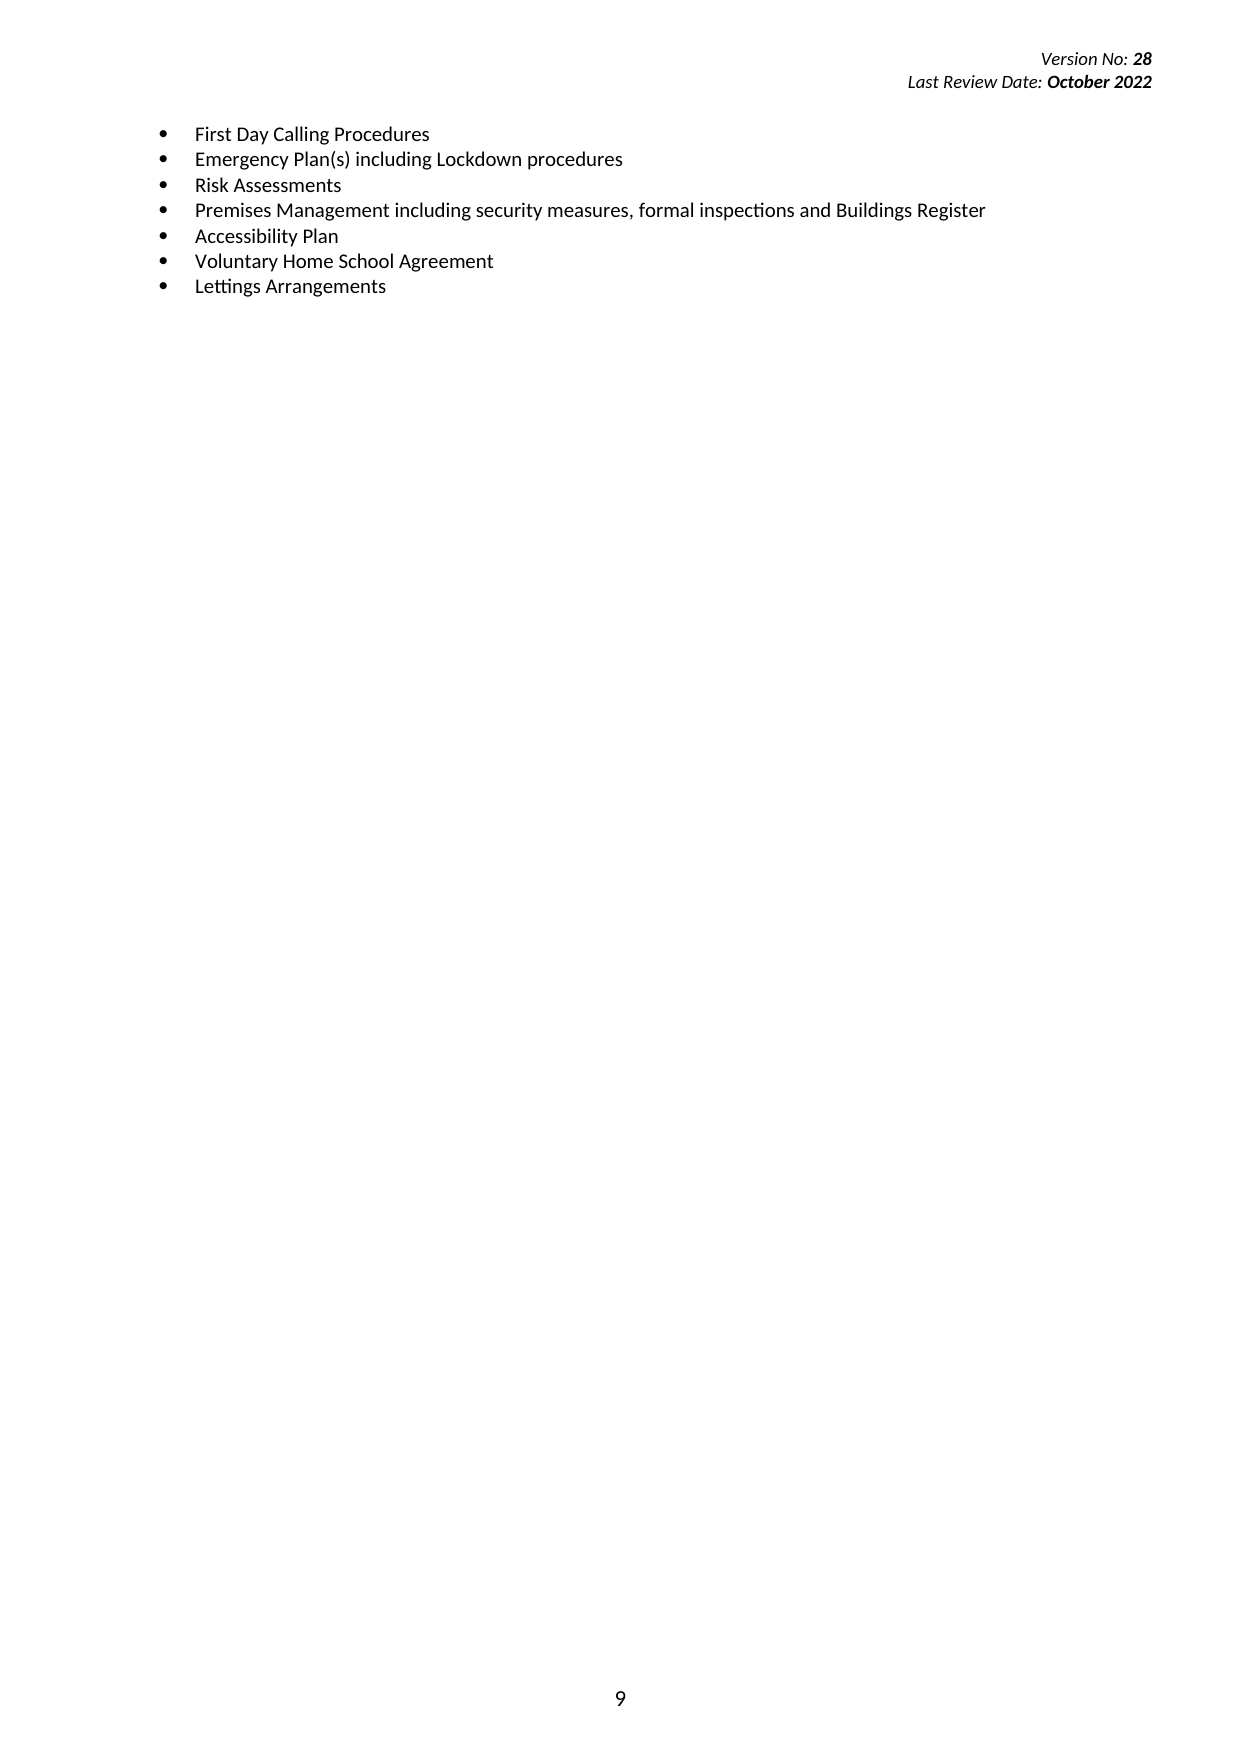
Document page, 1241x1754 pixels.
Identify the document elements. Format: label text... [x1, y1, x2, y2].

list Accessibility Plan [159, 223, 1152, 248]
list Emergency Plan(s) including Lockdown procedures [159, 147, 1152, 172]
list Premises Management including security measures, formal inspections and Buildings Register [159, 197, 1152, 223]
list First Day Calling Procedures [159, 121, 1152, 147]
list Voluntary Home School Agreement [159, 248, 1152, 274]
list Lettings Arrangements [159, 274, 1152, 299]
list Risk Assessments [159, 172, 1152, 197]
